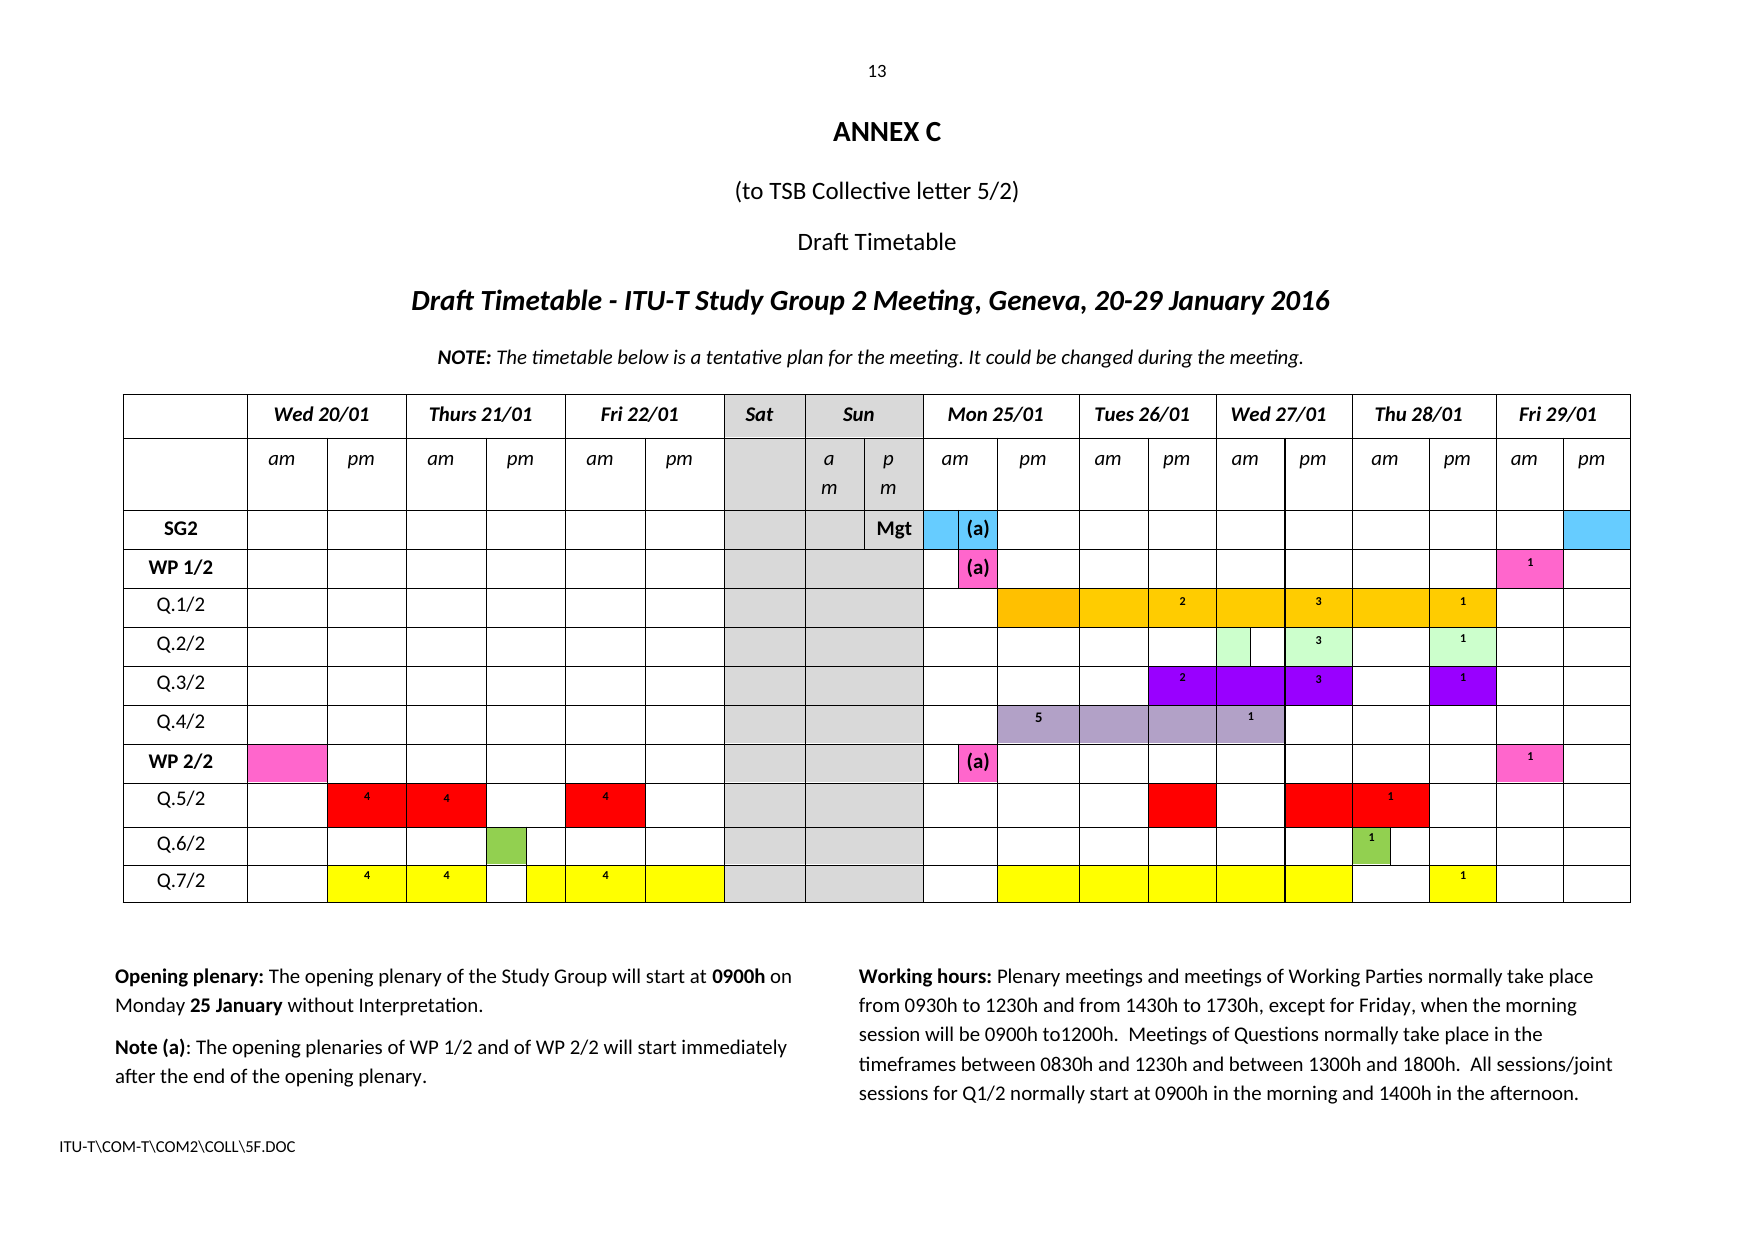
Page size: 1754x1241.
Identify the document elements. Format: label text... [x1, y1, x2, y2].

table_cell [566, 828, 645, 864]
table_cell [924, 828, 997, 864]
table_cell [1353, 706, 1429, 743]
text ANNEX C [59, 113, 1715, 149]
table_cell [1149, 511, 1216, 549]
table_cell [1080, 589, 1148, 627]
table_cell [248, 628, 327, 666]
table_cell 4 [328, 866, 406, 902]
table_cell [328, 706, 406, 743]
table_cell am [1353, 439, 1429, 510]
table_cell WP 2/2 [124, 745, 247, 782]
table_cell pm [865, 439, 923, 510]
table_cell [328, 745, 406, 782]
table_cell Q.1/2 [124, 589, 247, 627]
table_cell [998, 828, 1079, 864]
table_cell [248, 589, 327, 627]
table_cell 1 [1217, 706, 1284, 743]
table_cell [806, 667, 923, 705]
table_cell [1564, 866, 1630, 902]
table_cell [1080, 784, 1148, 827]
table_cell [1217, 511, 1284, 549]
table_cell [1217, 667, 1284, 705]
table_cell [806, 628, 923, 666]
table_cell [646, 784, 724, 827]
table_cell [248, 828, 327, 864]
table_cell [1286, 745, 1352, 782]
table_cell am [1497, 439, 1563, 510]
table_cell [1286, 866, 1352, 902]
table_cell [1353, 511, 1429, 549]
text NOTE: The timetable below is a tentative plan for the meeting. It could be changed during the meeting. [59, 344, 1685, 369]
table_cell [806, 866, 923, 902]
table_cell [924, 745, 958, 782]
table_cell [725, 667, 805, 705]
table_cell [924, 667, 997, 705]
table_cell [1217, 589, 1284, 627]
table_cell [1353, 745, 1429, 782]
table_cell [407, 511, 486, 549]
table_cell Q.7/2 [124, 866, 247, 902]
table_cell 1 [1430, 866, 1496, 902]
table_cell 1 [1353, 784, 1429, 827]
table_cell [1080, 745, 1148, 782]
table_cell [328, 828, 406, 864]
table_cell [725, 828, 805, 864]
table_cell [1353, 589, 1429, 627]
table_cell [328, 667, 406, 705]
table_cell [1430, 784, 1496, 827]
table_cell [1149, 866, 1216, 902]
table_cell [328, 511, 406, 549]
table_cell [998, 667, 1079, 705]
table_cell am [1217, 439, 1284, 510]
table_cell [566, 589, 645, 627]
table_cell [725, 589, 805, 627]
table_cell [1286, 511, 1352, 549]
text Draft Timetable [59, 227, 1695, 257]
table_cell [725, 745, 805, 782]
table_cell [924, 866, 997, 902]
table_cell [725, 439, 805, 510]
table_cell [1497, 866, 1563, 902]
text Draft Timetable - ITU-T Study Group 2 Meeting, Geneva, 20-29 January 2016 [59, 282, 1685, 318]
table_cell 4 [407, 784, 486, 827]
table_cell [1080, 828, 1148, 864]
text (to TSB Collective letter 5/2) [59, 175, 1695, 206]
table_cell 5 [998, 706, 1079, 743]
table_cell pm [998, 439, 1079, 510]
table_cell [248, 667, 327, 705]
table_cell [1080, 628, 1148, 666]
table_cell 1 [1497, 550, 1563, 588]
table_cell pm [1286, 439, 1352, 510]
table_cell [924, 550, 958, 588]
table_cell [407, 628, 486, 666]
table_cell [566, 628, 645, 666]
table_cell pm [1564, 439, 1630, 510]
table_cell 4 [407, 866, 486, 902]
table_header Tues 26/01 [1080, 395, 1216, 437]
table_cell am [806, 439, 864, 510]
table_cell [998, 550, 1079, 588]
table_cell Q.5/2 [124, 784, 247, 827]
table_cell [248, 784, 327, 827]
table_cell [646, 667, 724, 705]
table_cell [1149, 828, 1216, 864]
table_header [124, 395, 247, 437]
table_cell [407, 589, 486, 627]
table_cell 1 [1430, 589, 1496, 627]
table_cell [1149, 745, 1216, 782]
table_cell [487, 706, 565, 743]
table_cell [1564, 628, 1630, 666]
table_cell [1430, 511, 1496, 549]
table_cell [806, 589, 923, 627]
table_cell 4 [566, 866, 645, 902]
table_cell [1217, 784, 1284, 827]
table_cell [1497, 706, 1563, 743]
table_cell [725, 550, 805, 588]
table_cell [248, 866, 327, 902]
table_cell [998, 866, 1079, 902]
table_cell [487, 828, 526, 864]
table_cell [1217, 828, 1284, 864]
table_cell [1564, 784, 1630, 827]
table_cell 1 [1430, 667, 1496, 705]
table_cell [806, 706, 923, 743]
table_cell am [1080, 439, 1148, 510]
table_cell [806, 745, 923, 782]
table_cell [646, 866, 724, 902]
table_cell [1497, 784, 1563, 827]
table_cell [1149, 706, 1216, 743]
table_cell [646, 828, 724, 864]
table_cell 1 [1497, 745, 1563, 782]
table_cell [1353, 550, 1429, 588]
table_cell pm [1149, 439, 1216, 510]
table_cell [248, 550, 327, 588]
table_cell SG2 [124, 511, 247, 549]
table_cell [328, 628, 406, 666]
table_header Sun [806, 395, 923, 437]
table_cell [487, 628, 565, 666]
table_header Thu 28/01 [1353, 395, 1496, 437]
table_cell [1080, 511, 1148, 549]
table_cell pm [487, 439, 565, 510]
table_cell [487, 511, 565, 549]
table_cell [1430, 550, 1496, 588]
table_header Fri 22/01 [566, 395, 724, 437]
table_cell [924, 706, 997, 743]
table_cell [1080, 866, 1148, 902]
table_cell [407, 828, 486, 864]
table_cell [1497, 628, 1563, 666]
table_cell Mgt [865, 511, 923, 549]
table_header Fri 29/01 [1497, 395, 1630, 437]
table_header Wed 20/01 [248, 395, 406, 437]
table_cell [1149, 628, 1216, 666]
table_cell [646, 745, 724, 782]
table_cell [924, 511, 958, 549]
table_cell [646, 706, 724, 743]
table_cell [487, 550, 565, 588]
table_cell [806, 784, 923, 827]
table_cell [248, 511, 327, 549]
table_cell [487, 784, 565, 827]
table_cell [646, 628, 724, 666]
table_cell [328, 589, 406, 627]
table_cell [1286, 828, 1352, 864]
table_cell [1430, 745, 1496, 782]
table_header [848, 959, 1650, 1127]
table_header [104, 959, 847, 1127]
table_cell [1564, 706, 1630, 743]
table_cell Q.3/2 [124, 667, 247, 705]
table_cell [566, 745, 645, 782]
table_header Thurs 21/01 [407, 395, 565, 437]
table_header Sat [725, 395, 805, 437]
table_cell [924, 628, 997, 666]
table_cell [725, 784, 805, 827]
table_cell [1564, 667, 1630, 705]
table_cell [646, 511, 724, 549]
table_cell Q.2/2 [124, 628, 247, 666]
table_cell [1497, 667, 1563, 705]
table_cell [1286, 706, 1352, 743]
table_cell [1149, 784, 1216, 827]
table_header Wed 27/01 [1217, 395, 1352, 437]
table_cell [407, 667, 486, 705]
table_cell [1564, 550, 1630, 588]
table_cell [1080, 550, 1148, 588]
table_cell [1391, 828, 1429, 864]
table_cell [806, 550, 923, 588]
table_cell [1564, 745, 1630, 782]
table_cell 3 [1286, 667, 1352, 705]
table_cell [1353, 866, 1429, 902]
table_cell [1217, 866, 1284, 902]
table_cell [998, 745, 1079, 782]
table_cell [1497, 828, 1563, 864]
table_cell [725, 511, 805, 549]
table_cell [1080, 706, 1148, 743]
table_cell Q.4/2 [124, 706, 247, 743]
table_cell [924, 589, 997, 627]
table_cell [998, 628, 1079, 666]
table_cell [407, 745, 486, 782]
table_cell [124, 439, 247, 510]
table_cell [1080, 667, 1148, 705]
table_cell [407, 550, 486, 588]
table_cell 4 [328, 784, 406, 827]
table_cell WP 1/2 [124, 550, 247, 588]
table_cell [487, 745, 565, 782]
table_cell [1149, 550, 1216, 588]
table_cell am [924, 439, 997, 510]
table_cell [1217, 550, 1284, 588]
table_cell [1564, 828, 1630, 864]
table_cell 1 [1353, 828, 1390, 864]
table_cell [1497, 511, 1563, 549]
table_cell [248, 745, 327, 782]
table_cell [566, 511, 645, 549]
table_cell 3 [1286, 589, 1352, 627]
table_cell pm [1430, 439, 1496, 510]
table_cell [1564, 511, 1630, 549]
table_cell [1286, 784, 1352, 827]
table_cell Q.6/2 [124, 828, 247, 864]
table_cell [487, 866, 526, 902]
table_cell [806, 511, 864, 549]
table_cell [487, 589, 565, 627]
table_cell (a) [959, 550, 997, 588]
table_cell [407, 706, 486, 743]
table_cell [1353, 667, 1429, 705]
table_cell 3 [1286, 628, 1352, 666]
table_header Mon 25/01 [924, 395, 1079, 437]
table_cell 2 [1149, 667, 1216, 705]
table_cell [328, 550, 406, 588]
table_cell [646, 589, 724, 627]
table_cell 1 [1430, 628, 1496, 666]
table_cell [248, 706, 327, 743]
table_cell [998, 784, 1079, 827]
table_cell [487, 667, 565, 705]
table_cell [1217, 628, 1250, 666]
table_cell [527, 828, 565, 864]
table_cell 2 [1149, 589, 1216, 627]
table_cell [1286, 550, 1352, 588]
table_cell [1564, 589, 1630, 627]
table_cell [1430, 706, 1496, 743]
table_cell am [248, 439, 327, 510]
table_cell pm [646, 439, 724, 510]
table_cell [1217, 745, 1284, 782]
table_cell [1251, 628, 1284, 666]
table_cell am [566, 439, 645, 510]
table_cell (a) [959, 511, 997, 549]
table_cell [725, 706, 805, 743]
table_cell [924, 784, 997, 827]
table_cell [646, 550, 724, 588]
table_cell [806, 828, 923, 864]
table_cell [527, 866, 565, 902]
table_cell [725, 866, 805, 902]
table_cell pm [328, 439, 406, 510]
table_cell [1430, 828, 1496, 864]
table_cell [566, 550, 645, 588]
table_cell am [407, 439, 486, 510]
table_cell [998, 511, 1079, 549]
table_cell (a) [959, 745, 997, 782]
table_cell [566, 667, 645, 705]
table_cell 4 [566, 784, 645, 827]
table_cell [1353, 628, 1429, 666]
table_cell [998, 589, 1079, 627]
table_cell [1497, 589, 1563, 627]
table_cell [566, 706, 645, 743]
table_cell [725, 628, 805, 666]
